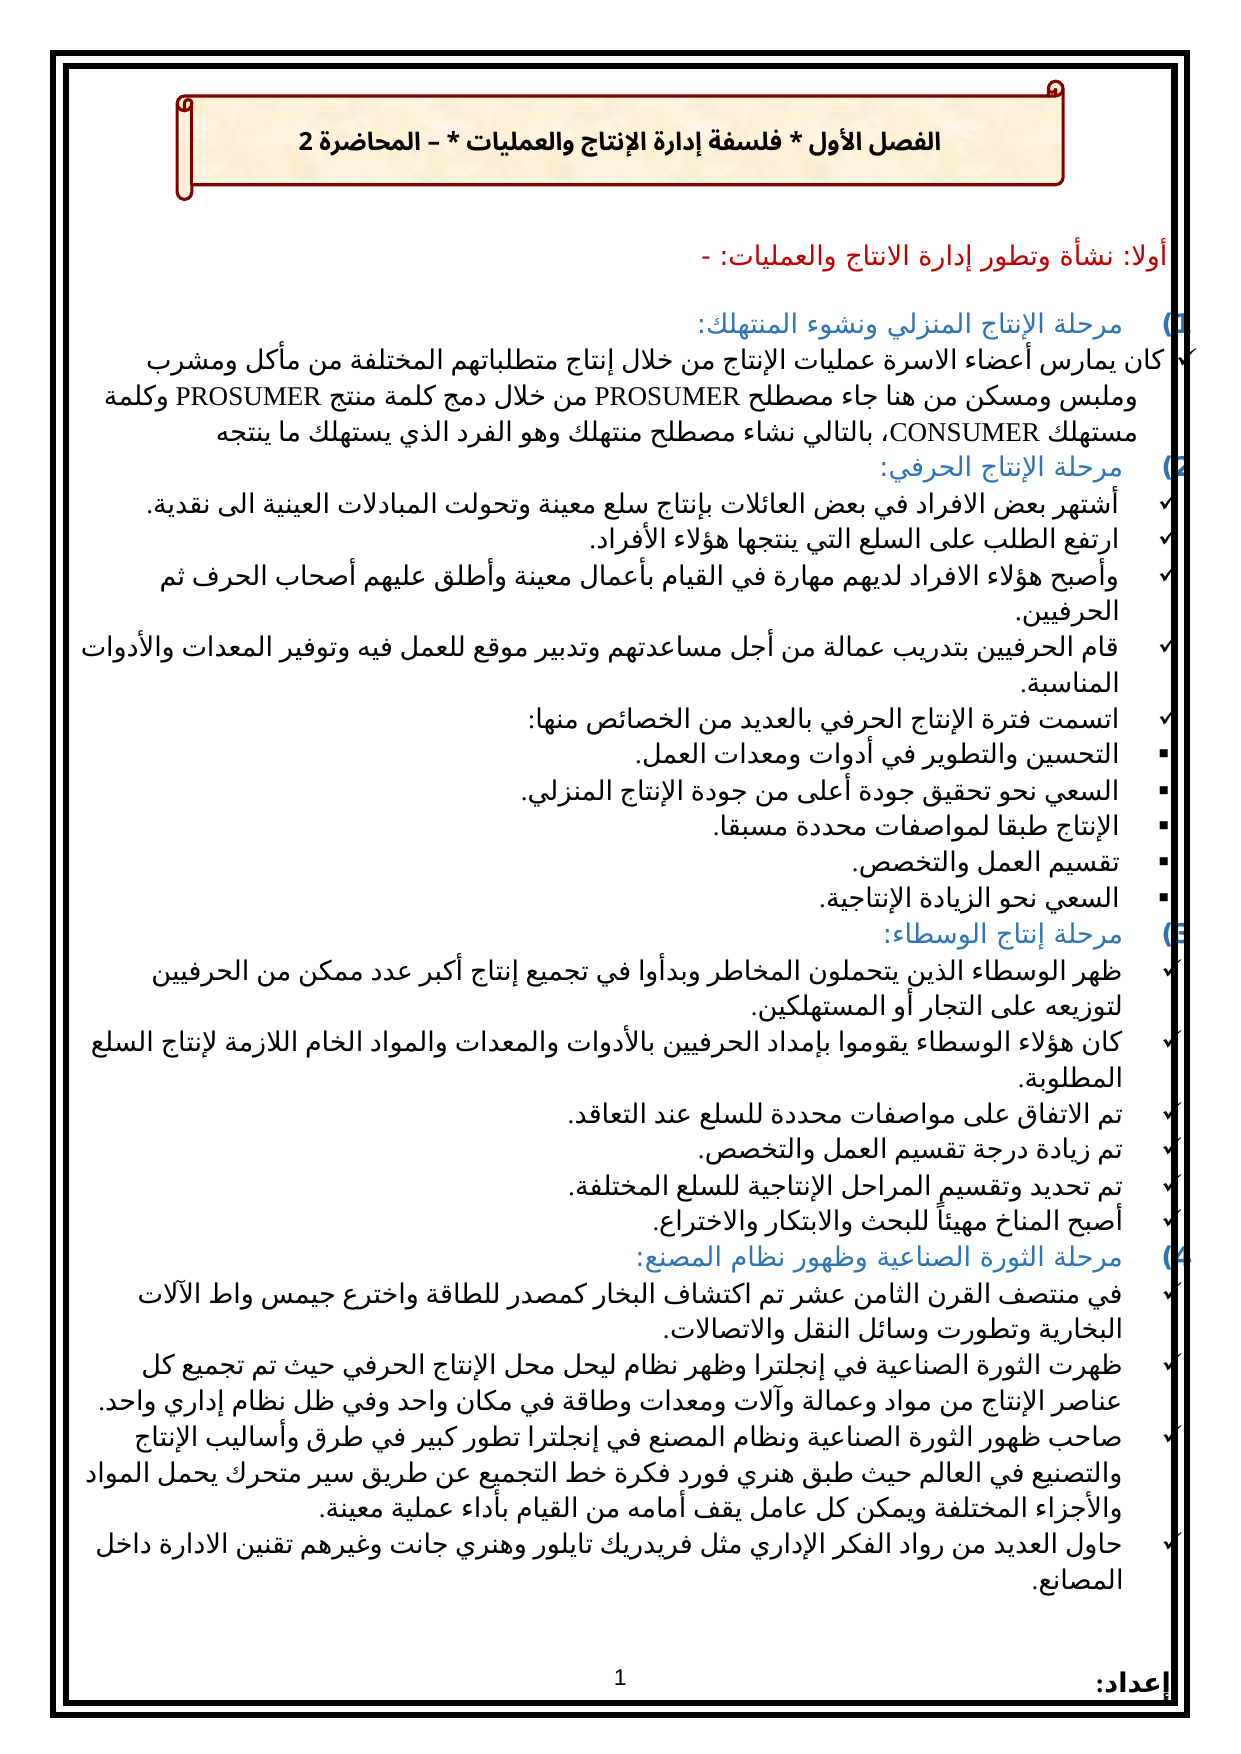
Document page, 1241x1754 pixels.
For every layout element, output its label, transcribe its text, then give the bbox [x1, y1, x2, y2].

list مرحلة الثورة الصناعية وظهور نظام المصنع: [75, 1241, 1161, 1273]
list السعي نحو الزيادة الإنتاجية. [75, 882, 1157, 914]
list تقسيم العمل والتخصص. [75, 846, 1157, 878]
list أشتهر بعض الافراد في بعض العائلات بإنتاج سلع معينة وتحولت المبادلات العينية الى نقدية. [75, 488, 1157, 519]
list قام الحرفيين بتدريب عمالة من أجل مساعدتهم وتدبير موقع للعمل فيه وتوفير المعدات والأدوات المناسبة. [75, 631, 1157, 698]
list حاول العديد من رواد الفكر الإداري مثل فريدريك تايلور وهنري جانت وغيرهم تقنين الادارة داخل المصانع. [75, 1528, 1161, 1595]
list التحسين والتطوير في أدوات ومعدات العمل. [75, 739, 1157, 770]
list اتسمت فترة الإنتاج الحرفي بالعديد من الخصائص منها: [75, 703, 1157, 734]
list وأصبح هؤلاء الافراد لديهم مهارة في القيام بأعمال معينة وأطلق عليهم أصحاب الحرف ثم الحرفيين. [75, 559, 1157, 627]
list كان يمارس أعضاء الاسرة عمليات الإنتاج من خلال إنتاج متطلباتهم المختلفة من مأكل ومشرب وملبس ومسكن من هنا جاء مصطلح PROSUMER من خلال دمج كلمة منتج PROSUMER وكلمة مستهلك CONSUMER، بالتالي نشاء مصطلح منتهلك وهو الفرد الذي يستهلك ما ينتجه [75, 344, 1171, 447]
picture [179, 98, 185, 107]
list أصبح المناخ مهيئاً للبحث والابتكار والاختراع. [75, 1206, 1161, 1237]
list تم تحديد وتقسيم المراحل الإنتاجية للسلع المختلفة. [75, 1169, 1161, 1201]
list في منتصف القرن الثامن عشر تم اكتشاف البخار كمصدر للطاقة واخترع جيمس واط الآلات البخارية وتطورت وسائل النقل والاتصالات. [75, 1278, 1161, 1345]
list كان هؤلاء الوسطاء يقوموا بإمداد الحرفيين بالأدوات والمعدات والمواد الخام اللازمة لإنتاج السلع المطلوبة. [75, 1026, 1161, 1093]
list تم الاتفاق على مواصفات محددة للسلع عند التعاقد. [75, 1098, 1161, 1129]
list الإنتاج طبقا لمواصفات محددة مسبقا. [75, 811, 1157, 842]
list السعي نحو تحقيق جودة أعلى من جودة الإنتاج المنزلي. [75, 774, 1157, 806]
picture [1051, 83, 1061, 93]
list مرحلة إنتاج الوسطاء: [75, 918, 1161, 950]
list تم زيادة درجة تقسيم العمل والتخصص. [75, 1134, 1161, 1165]
picture [179, 112, 190, 197]
picture [192, 97, 1061, 183]
list مرحلة الإنتاج المنزلي ونشوء المنتهلك: [75, 308, 1161, 339]
list مرحلة الإنتاج الحرفي: [75, 451, 1161, 483]
list صاحب ظهور الثورة الصناعية ونظام المصنع في إنجلترا تطور كبير في طرق وأساليب الإنتاج والتصنيع في العالم حيث طبق هنري فورد فكرة خط التجميع عن طريق سير متحرك يحمل المواد والأجزاء المختلفة ويمكن كل عامل يقف أمامه من القيام بأداء عملية معينة. [75, 1421, 1161, 1523]
list ظهر الوسطاء الذين يتحملون المخاطر وبدأوا في تجميع إنتاج أكبر عدد ممكن من الحرفيين لتوزيعه على التجار أو المستهلكين. [75, 954, 1161, 1022]
list ظهرت الثورة الصناعية في إنجلترا وظهر نظام ليحل محل الإنتاج الحرفي حيث تم تجميع كل عناصر الإنتاج من مواد وعمالة وآلات ومعدات وطاقة في مكان واحد وفي ظل نظام إداري واحد. [75, 1349, 1161, 1416]
text أولا: نشأة وتطور إدارة الانتاج والعمليات: - [75, 240, 1168, 272]
list ارتفع الطلب على السلع التي ينتجها هؤلاء الأفراد. [75, 524, 1157, 555]
